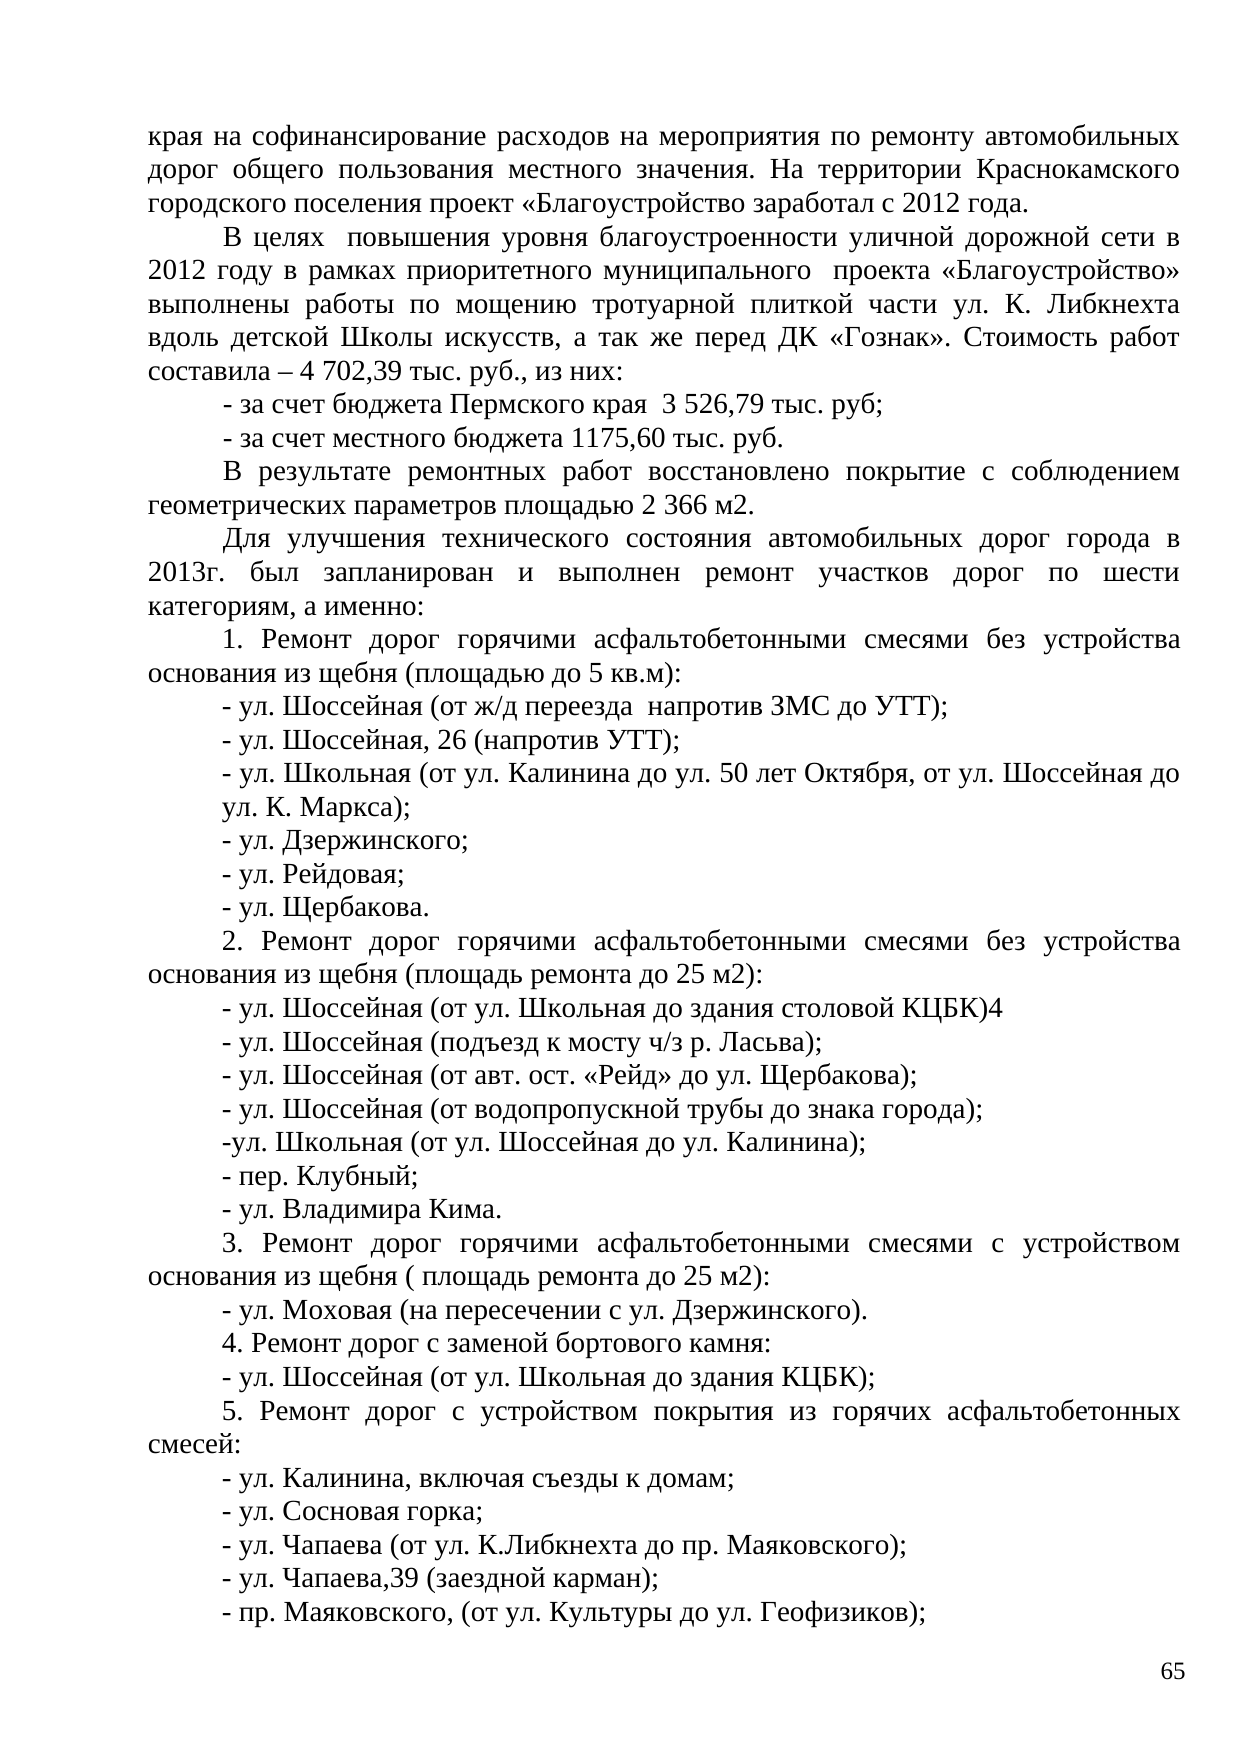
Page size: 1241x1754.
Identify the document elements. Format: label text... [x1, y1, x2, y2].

text 5. Ремонт дорог с устройством покрытия из горячих асфальтобетонных смесей: [148, 1393, 1181, 1460]
text - ул. Шоссейная (от авт. ост. «Рейд» до ул. Щербакова); [148, 1057, 1181, 1091]
text 1. Ремонт дорог горячими асфальтобетонными смесями без устройства основания из щебня (площадью до 5 кв.м): [148, 621, 1181, 688]
text - ул. Рейдовая; [222, 856, 1181, 889]
text - ул. Шоссейная (от ул. Школьная до здания столовой КЦБК)4 [148, 990, 1181, 1024]
text - ул. Шоссейная (подъезд к мосту ч/з р. Ласьва); [148, 1024, 1181, 1057]
text 3. Ремонт дорог горячими асфальтобетонными смесями с устройством основания из щебня ( площадь ремонта до 25 м2): [148, 1225, 1181, 1292]
text - ул. Шоссейная (от водопропускной трубы до знака города); [148, 1091, 1181, 1124]
text -ул. Школьная (от ул. Шоссейная до ул. Калинина); [148, 1124, 1181, 1158]
text В целях повышения уровня благоустроенности уличной дорожной сети в 2012 году в рамках приоритетного муниципального проекта «Благоустройство» выполнены работы по мощению тротуарной плиткой части ул. К. Либкнехта вдоль детской Школы искусств, а так же перед ДК «Гознак». Стоимость работ составила – 4 702,39 тыс. руб., из них: [148, 219, 1181, 386]
text - ул. Шоссейная (от ж/д переезда напротив ЗМС до УТТ); [222, 688, 1181, 722]
text В результате ремонтных работ восстановлено покрытие с соблюдением геометрических параметров площадью 2 366 м2. [148, 453, 1181, 521]
text - ул. Школьная (от ул. Калинина до ул. 50 лет Октября, от ул. Шоссейная до ул. К. Маркса); [222, 755, 1181, 822]
text - пер. Клубный; [148, 1158, 1181, 1191]
text - за счет бюджета Пермского края 3 526,79 тыс. руб; [148, 386, 1181, 420]
text - ул. Шоссейная (от ул. Школьная до здания КЦБК); [148, 1359, 1181, 1393]
text - ул. Моховая (на пересечении с ул. Дзержинского). [148, 1292, 1181, 1326]
text 4. Ремонт дорог с заменой бортового камня: [148, 1326, 1181, 1359]
text - ул. Шоссейная, 26 (напротив УТТ); [222, 722, 1181, 755]
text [148, 118, 1181, 219]
text - ул. Владимира Кима. [148, 1191, 1181, 1225]
text - пр. Маяковского, (от ул. Культуры до ул. Геофизиков); [148, 1594, 1181, 1627]
text - ул. Щербакова. [222, 889, 1181, 923]
text 2. Ремонт дорог горячими асфальтобетонными смесями без устройства основания из щебня (площадь ремонта до 25 м2): [148, 923, 1181, 990]
text - ул. Дзержинского; [222, 822, 1181, 856]
text - за счет местного бюджета 1175,60 тыс. руб. [148, 420, 1181, 453]
text - ул. Чапаева (от ул. К.Либкнехта до пр. Маяковского); [148, 1527, 1181, 1560]
text - ул. Сосновая горка; [148, 1493, 1181, 1527]
text Для улучшения технического состояния автомобильных дорог города в 2013г. был запланирован и выполнен ремонт участков дорог по шести категориям, а именно: [148, 521, 1181, 621]
text - ул. Чапаева,39 (заездной карман); [148, 1560, 1181, 1594]
text - ул. Калинина, включая съезды к домам; [148, 1460, 1181, 1493]
